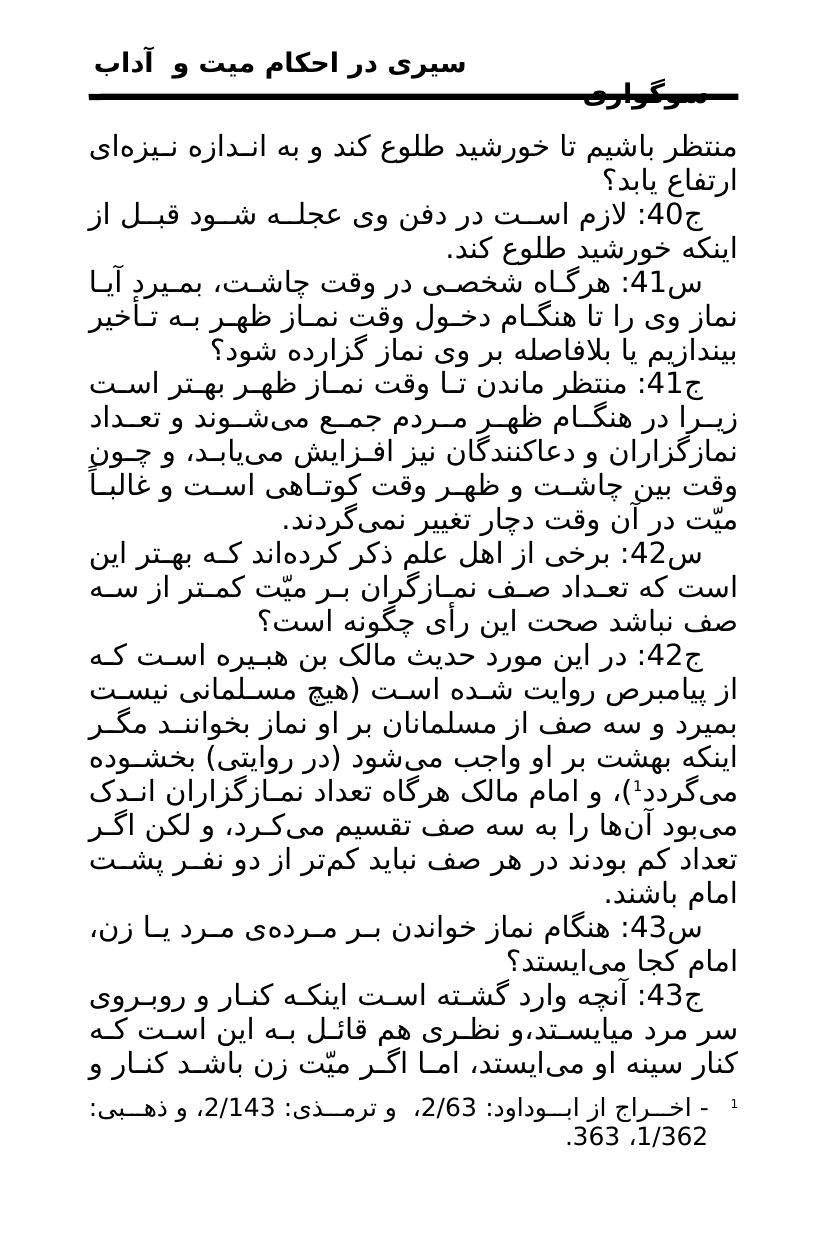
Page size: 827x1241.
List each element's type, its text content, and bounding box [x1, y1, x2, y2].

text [89, 129, 738, 197]
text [89, 978, 738, 1080]
text س41: هرگاه شخصی در وقت چاشت، بمیرد آیا نماز وی را تا هنگام دخول وقت نماز ظهر به تأخیر بیندازیم یا بلافاصله بر وی نماز گزارده شود؟ [89, 265, 738, 367]
text ج40: لازم است در دفن وی عجله شود قبل از اینکه خورشید طلوع کند. [89, 197, 738, 265]
text ج41: منتظر ماندن تا وقت نماز ظهر بهتر است زیرا در هنگام ظهر مردم جمع می‌شوند و تعداد نمازگزاران و دعاکنندگان نیز افزایش می‌یابد، و چون وقت بین چاشت و ظهر وقت کوتاهی است و غالباً میّت در آن وقت دچار تغییر نمی‌گردند. [89, 367, 738, 537]
text س43: هنگام نماز خواندن بر مرده‌ی مرد یا زن، امام کجا می‌ایستد؟ [89, 910, 738, 978]
text س42: برخی از اهل علم ذکر کرده‌اند که بهتر این است که تعداد صف نمازگران بر میّت کمتر از سه صف نباشد صحت این رأی چگونه است؟ [89, 537, 738, 638]
text ج42: در این مورد حدیث مالک بن هبیره است که از پیامبرص روایت شده است (هیچ مسلمانی نیست بمیرد و سه صف از مسلمانان بر او نماز بخوانند مگر اینکه بهشت بر او واجب می‌شود (در روایتی) بخشوده می‌گردد)، و امام مالک هرگاه تعداد نمازگزاران اندک می‌بود آن‌ها را به سه صف تقسیم می‌کرد، و لکن اگر تعداد کم بودند در هر صف نباید کم‌تر از دو نفر پشت امام باشند. [89, 638, 738, 910]
